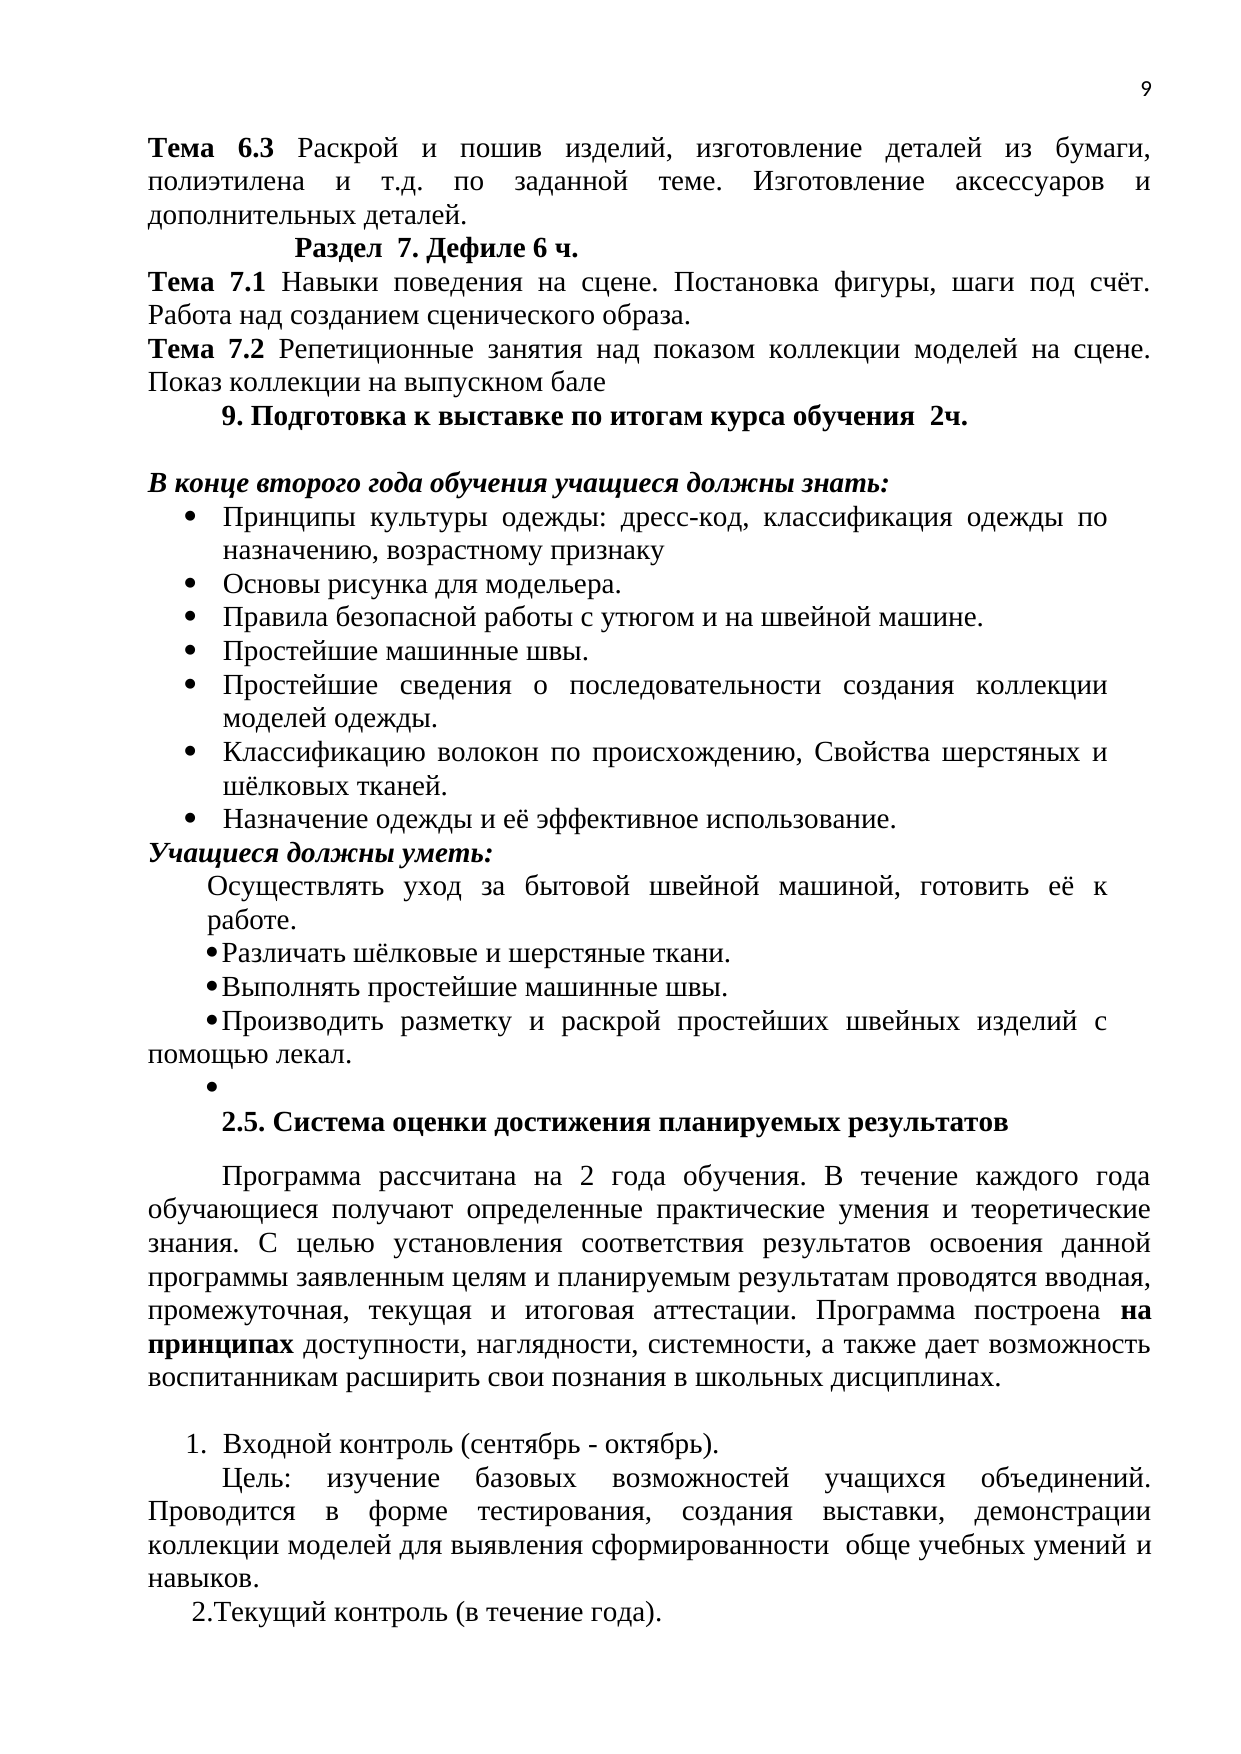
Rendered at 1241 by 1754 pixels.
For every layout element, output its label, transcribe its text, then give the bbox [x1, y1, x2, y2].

list Основы рисунка для модельера. [185, 566, 1108, 599]
list Осуществлять уход за бытовой швейной машиной, готовить её к работе. [207, 868, 1108, 936]
list Принципы культуры одежды: дресс-код, классификация одежды по назначению, возрастному признаку [185, 499, 1108, 566]
list Простейшие сведения о последовательности создания коллекции моделей одежды. [185, 667, 1108, 734]
list Различать шёлковые и шерстяные ткани. [148, 936, 1108, 969]
text 9. Подготовка к выставке по итогам курса обучения 2ч. [221, 398, 1152, 432]
text Тема 7.2 Репетиционные занятия над показом коллекции моделей на сцене. Показ коллекции на выпускном бале [148, 331, 1152, 398]
list Простейшие машинные швы. [185, 633, 1108, 667]
text Тема 7.1 Навыки поведения на сцене. Постановка фигуры, шаги под счёт. Работа над созданием сценического образа. [148, 264, 1152, 331]
text Цель: изучение базовых возможностей учащихся объединений. Проводится в форме тестирования, создания выставки, демонстрации коллекции моделей для выявления сформированности обще учебных умений и навыков. [148, 1460, 1152, 1594]
text Учащиеся должны уметь: [148, 835, 1108, 868]
list Выполнять простейшие машинные швы. [148, 969, 1108, 1003]
list Классификацию волокон по происхождению, Свойства шерстяных и шёлковых тканей. [185, 734, 1108, 801]
text Тема 6.3 Раскрой и пошив изделий, изготовление деталей из бумаги, полиэтилена и т.д. по заданной теме. Изготовление аксессуаров и дополнительных деталей. [148, 130, 1152, 230]
text 2.Текущий контроль (в течение года). [148, 1594, 1152, 1628]
text В конце второго года обучения учащиеся должны знать: [148, 465, 1108, 499]
list Входной контроль (сентябрь - октябрь). [185, 1426, 1152, 1460]
text 2.5. Система оценки достижения планируемых результатов [148, 1104, 1152, 1137]
list Правила безопасной работы с утюгом и на швейной машине. [185, 599, 1108, 633]
text Раздел 7. Дефиле 6 ч. [221, 230, 1152, 264]
list Назначение одежды и её эффективное использование. [185, 801, 1108, 835]
text Программа рассчитана на 2 года обучения. В течение каждого года обучающиеся получают определенные практические умения и теоретические знания. С целью установления соответствия результатов освоения данной программы заявленным целям и планируемым результатам проводятся вводная, промежуточная, текущая и итоговая аттестации. Программа построена на принципах доступности, наглядности, системности, а также дает возможность воспитанникам расширить свои познания в школьных дисциплинах. [148, 1158, 1152, 1393]
list Производить разметку и раскрой простейших швейных изделий с помощью лекал. [148, 1003, 1108, 1070]
